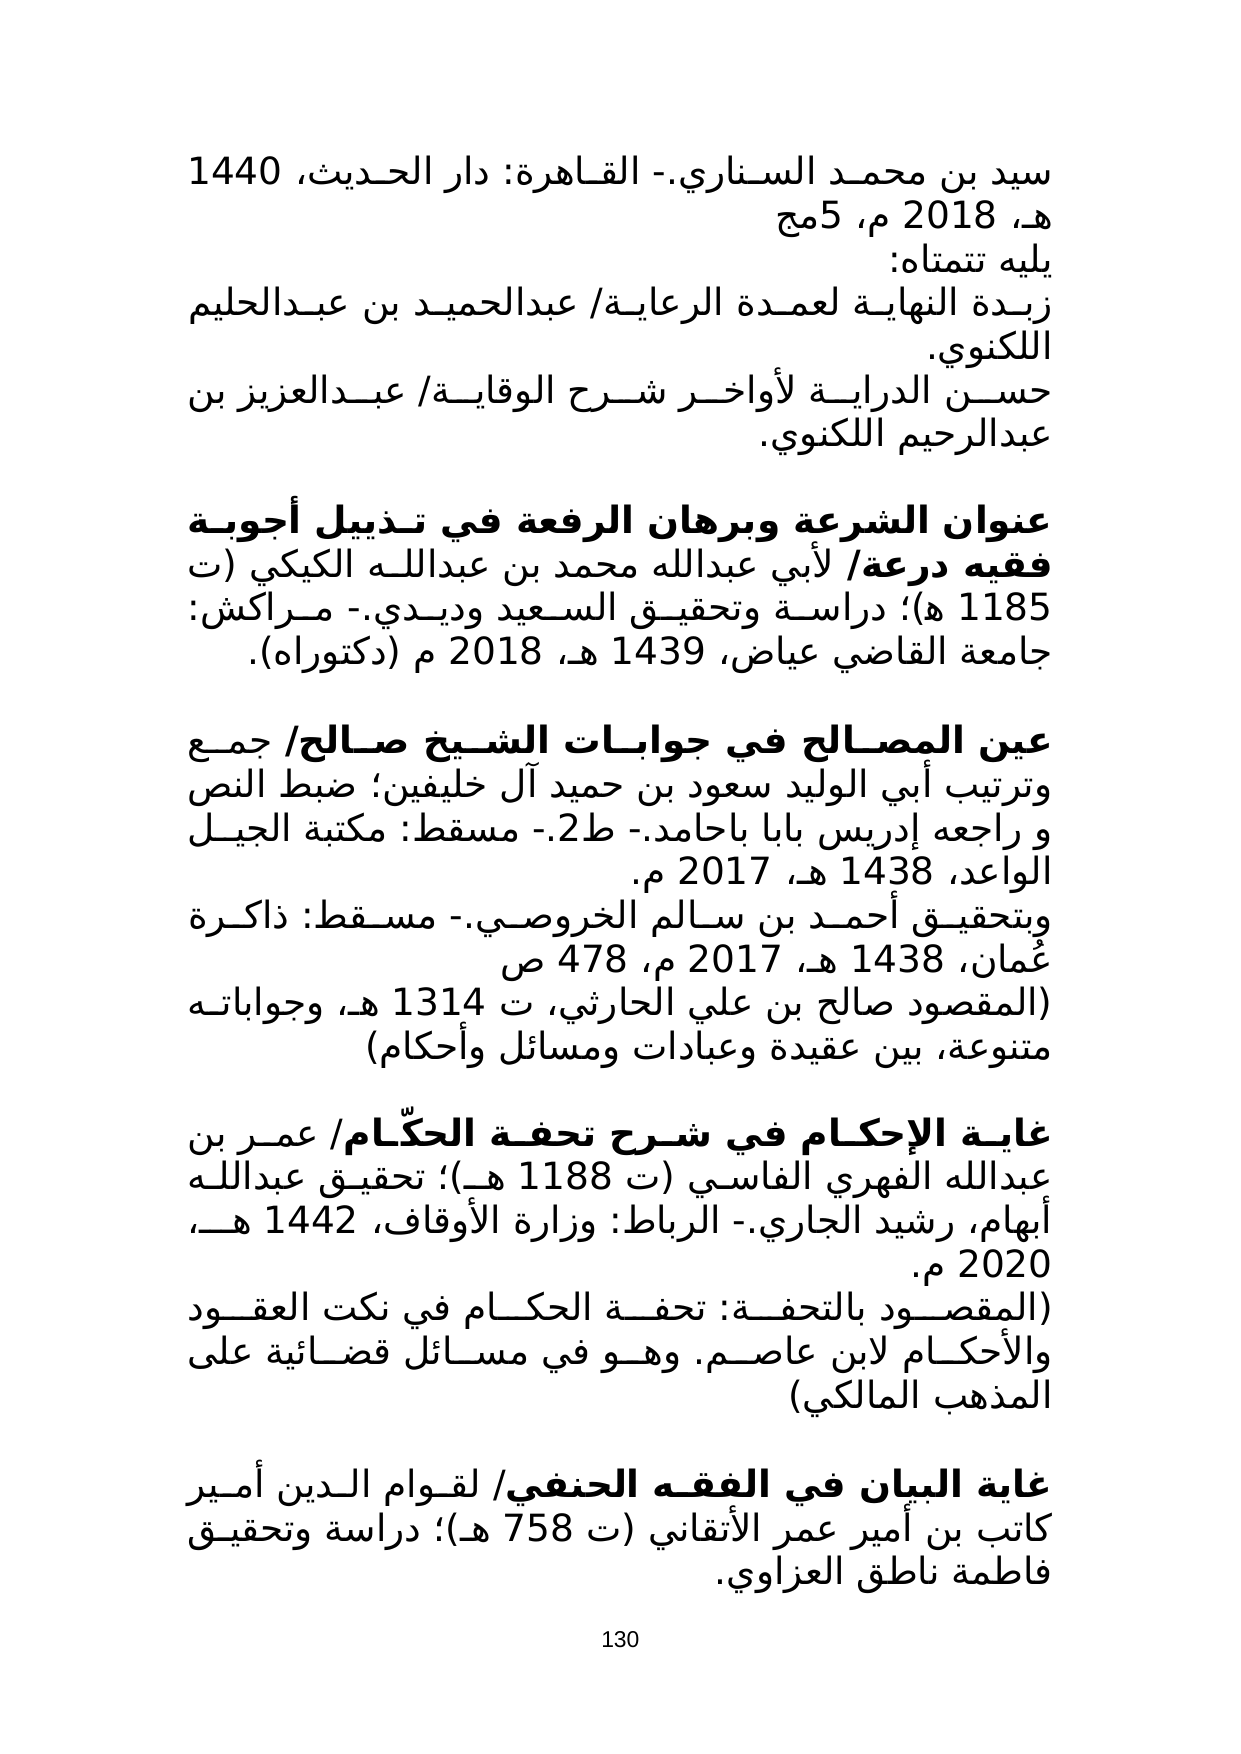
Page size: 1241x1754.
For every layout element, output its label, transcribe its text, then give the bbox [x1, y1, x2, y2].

text زبدة النهاية لعمدة الرعاية/ عبدالحميد بن عبدالحليم اللكنوي. [187, 281, 1053, 368]
text حسن الدراية لأواخر شرح الوقاية/ عبدالعزيز بن عبدالرحيم اللكنوي. [187, 368, 1053, 456]
text عنوان الشرعة وبرهان الرفعة في تذييل أجوبة فقيه درعة/ لأبي عبدالله محمد بن عبدالله الكيكي (ت 1185 ه‍)؛ دراسة وتحقيق السعيد وديدي.- مراكش: جامعة القاضي عياض، 1439 هـ، 2018 م (دكتوراه). [187, 499, 1053, 673]
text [187, 150, 1053, 237]
text غاية البيان في الفقه الحنفي/ لقوام الدين أمير كاتب بن أمير عمر الأتقاني (ت 758 هـ)؛ دراسة وتحقيق فاطمة ناطق العزاوي. [187, 1463, 1053, 1594]
text غاية الإحكام في شرح تحفة الحكّام/ عمر بن عبدالله الفهري الفاسي (ت 1188 هـ)؛ تحقيق عبدالله أبهام، رشيد الجاري.- الرباط: وزارة الأوقاف، 1442 هـ، 2020 م. [187, 1111, 1053, 1286]
text عين المصالح في جوابات الشيخ صالح/ ‏‏جمع وترتيب أبي الوليد سعود بن حميد آل خليفين؛ ضبط النص و راجعه إدريس بابا باحامد.- ط2.- مسقط: مكتبة الجيل الواعد، 1438 هـ، 2017 م. [187, 719, 1053, 894]
text وبتحقيق أحمد بن سالم الخروصي.- مسقط: ذاكرة عُمان، 1438 هـ، 2017 م، 478 ص [187, 894, 1053, 981]
text (المقصود بالتحفة: تحفة الحكام في نكت العقود والأحكام لابن عاصم. وهو في مسائل قضائية على المذهب المالكي) [187, 1286, 1053, 1417]
text يليه تتمتاه: [187, 237, 1053, 281]
text (المقصود صالح بن علي الحارثي،‏ ‏ت 1314 هـ، وجواباته متنوعة، بين عقيدة وعبادات ومسائل وأحكام) [187, 981, 1053, 1068]
